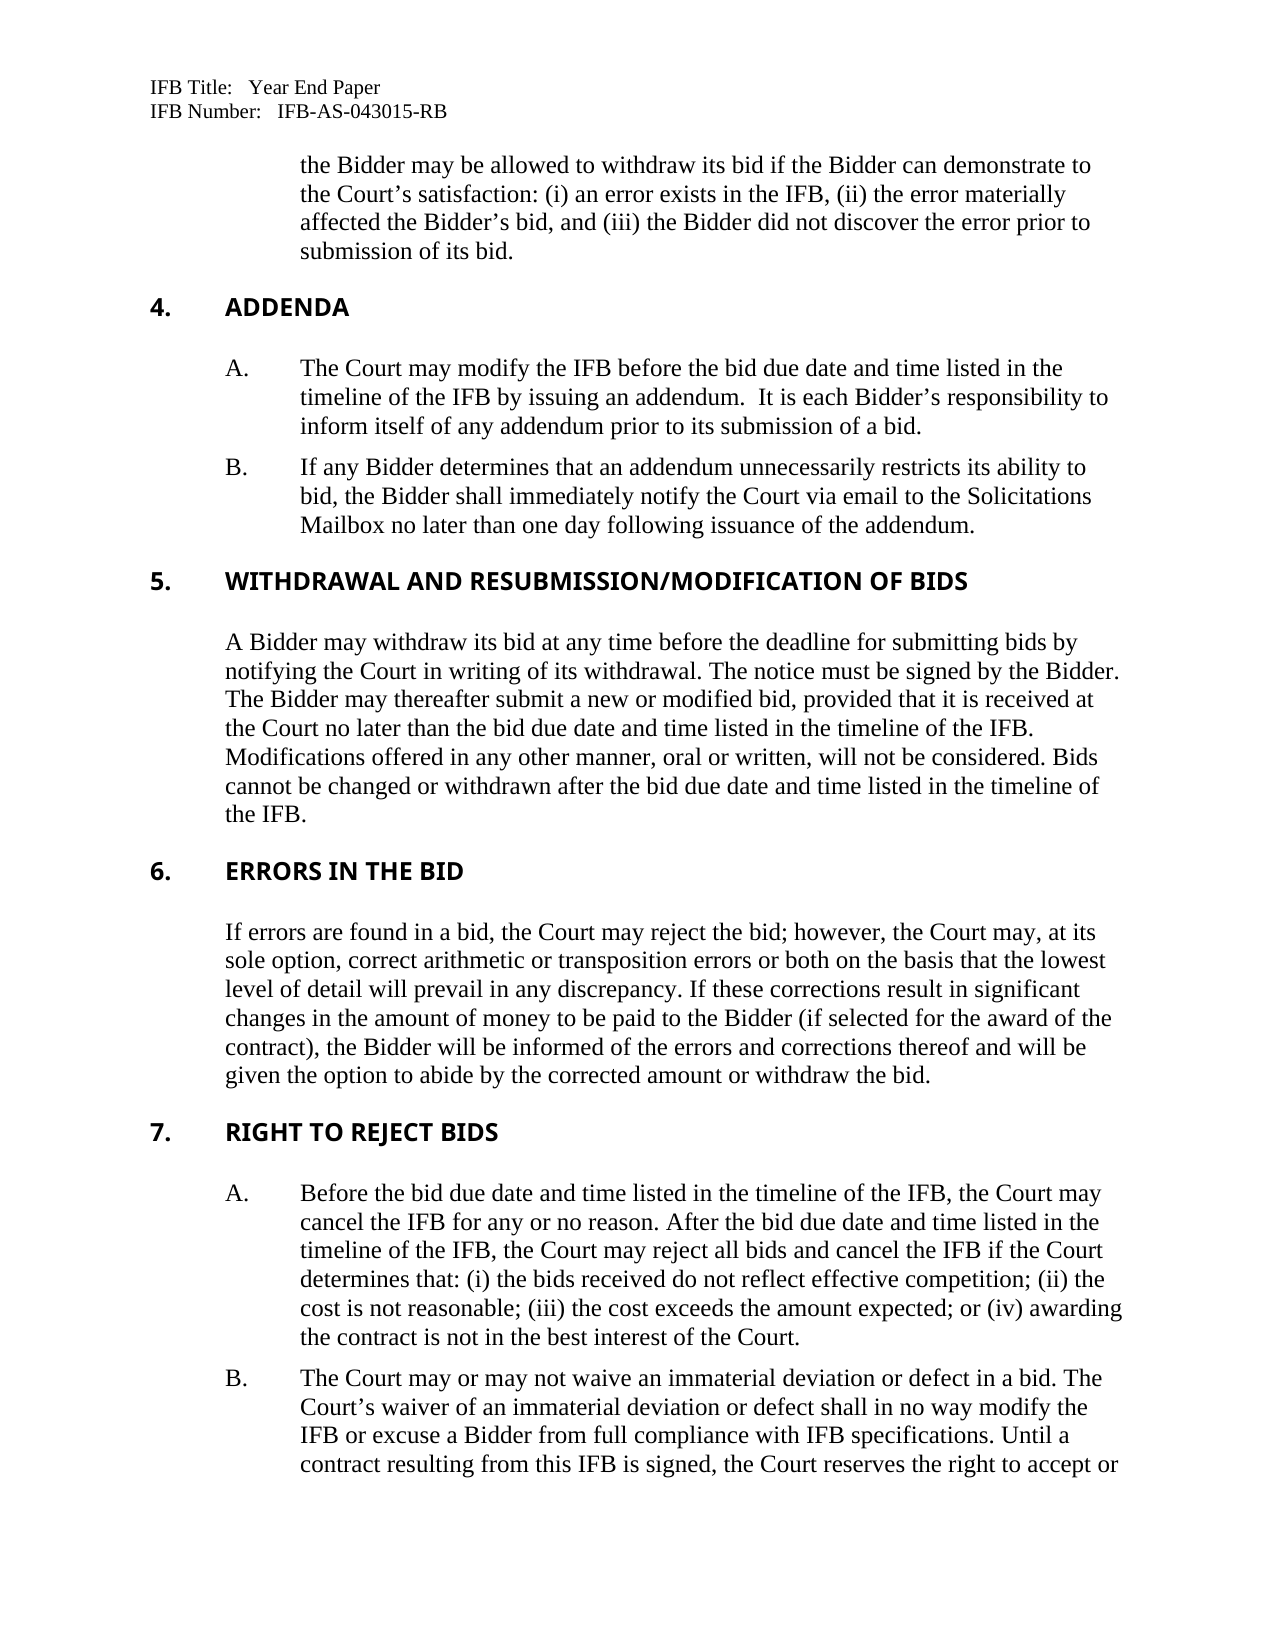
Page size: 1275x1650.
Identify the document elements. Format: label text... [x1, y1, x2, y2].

list ADDENDA [150, 290, 1125, 324]
list If errors are found in a bid, the Court may reject the bid; however, the Court may, at its sole option, correct arithmetic or transposition errors or both on the basis that the lowest level of detail will prevail in any discrepancy. If these corrections result in significant changes in the amount of money to be paid to the Bidder (if selected for the award of the contract), the Bidder will be informed of the errors and corrections thereof and will be given the option to abide by the corrected amount or withdraw the bid. [225, 917, 1125, 1089]
list ERRORS IN THE BID [150, 853, 1125, 887]
list A Bidder may withdraw its bid at any time before the deadline for submitting bids by notifying the Court in writing of its withdrawal. The notice must be signed by the Bidder. The Bidder may thereafter submit a new or modified bid, provided that it is received at the Court no later than the bid due date and time listed in the timeline of the IFB. Modifications offered in any other manner, oral or written, will not be considered. Bids cannot be changed or withdrawn after the bid due date and time listed in the timeline of the IFB. [225, 627, 1125, 828]
list WITHDRAWAL AND RESUBMISSION/MODIFICATION OF BIDS [150, 563, 1125, 598]
list A. The Court may modify the IFB before the bid due date and time listed in the timeline of the IFB by issuing an addendum. It is each Bidder’s responsibility to inform itself of any addendum prior to its submission of a bid. [225, 353, 1125, 440]
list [225, 150, 1125, 265]
list B. If any Bidder determines that an addendum unnecessarily restricts its ability to bid, the Bidder shall immediately notify the Court via email to the Solicitations Mailbox no later than one day following issuance of the addendum. [225, 452, 1125, 538]
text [225, 1363, 1125, 1478]
text Before the bid due date and time listed in the timeline of the IFB, the Court may cancel the IFB for any or no reason. After the bid due date and time listed in the timeline of the IFB, the Court may reject all bids and cancel the IFB if the Court determines that: (i) the bids received do not reflect effective competition; (ii) the cost is not reasonable; (iii) the cost exceeds the amount expected; or (iv) awarding the contract is not in the best interest of the Court. [225, 1178, 1125, 1350]
list RIGHT TO REJECT bids [150, 1114, 1125, 1148]
